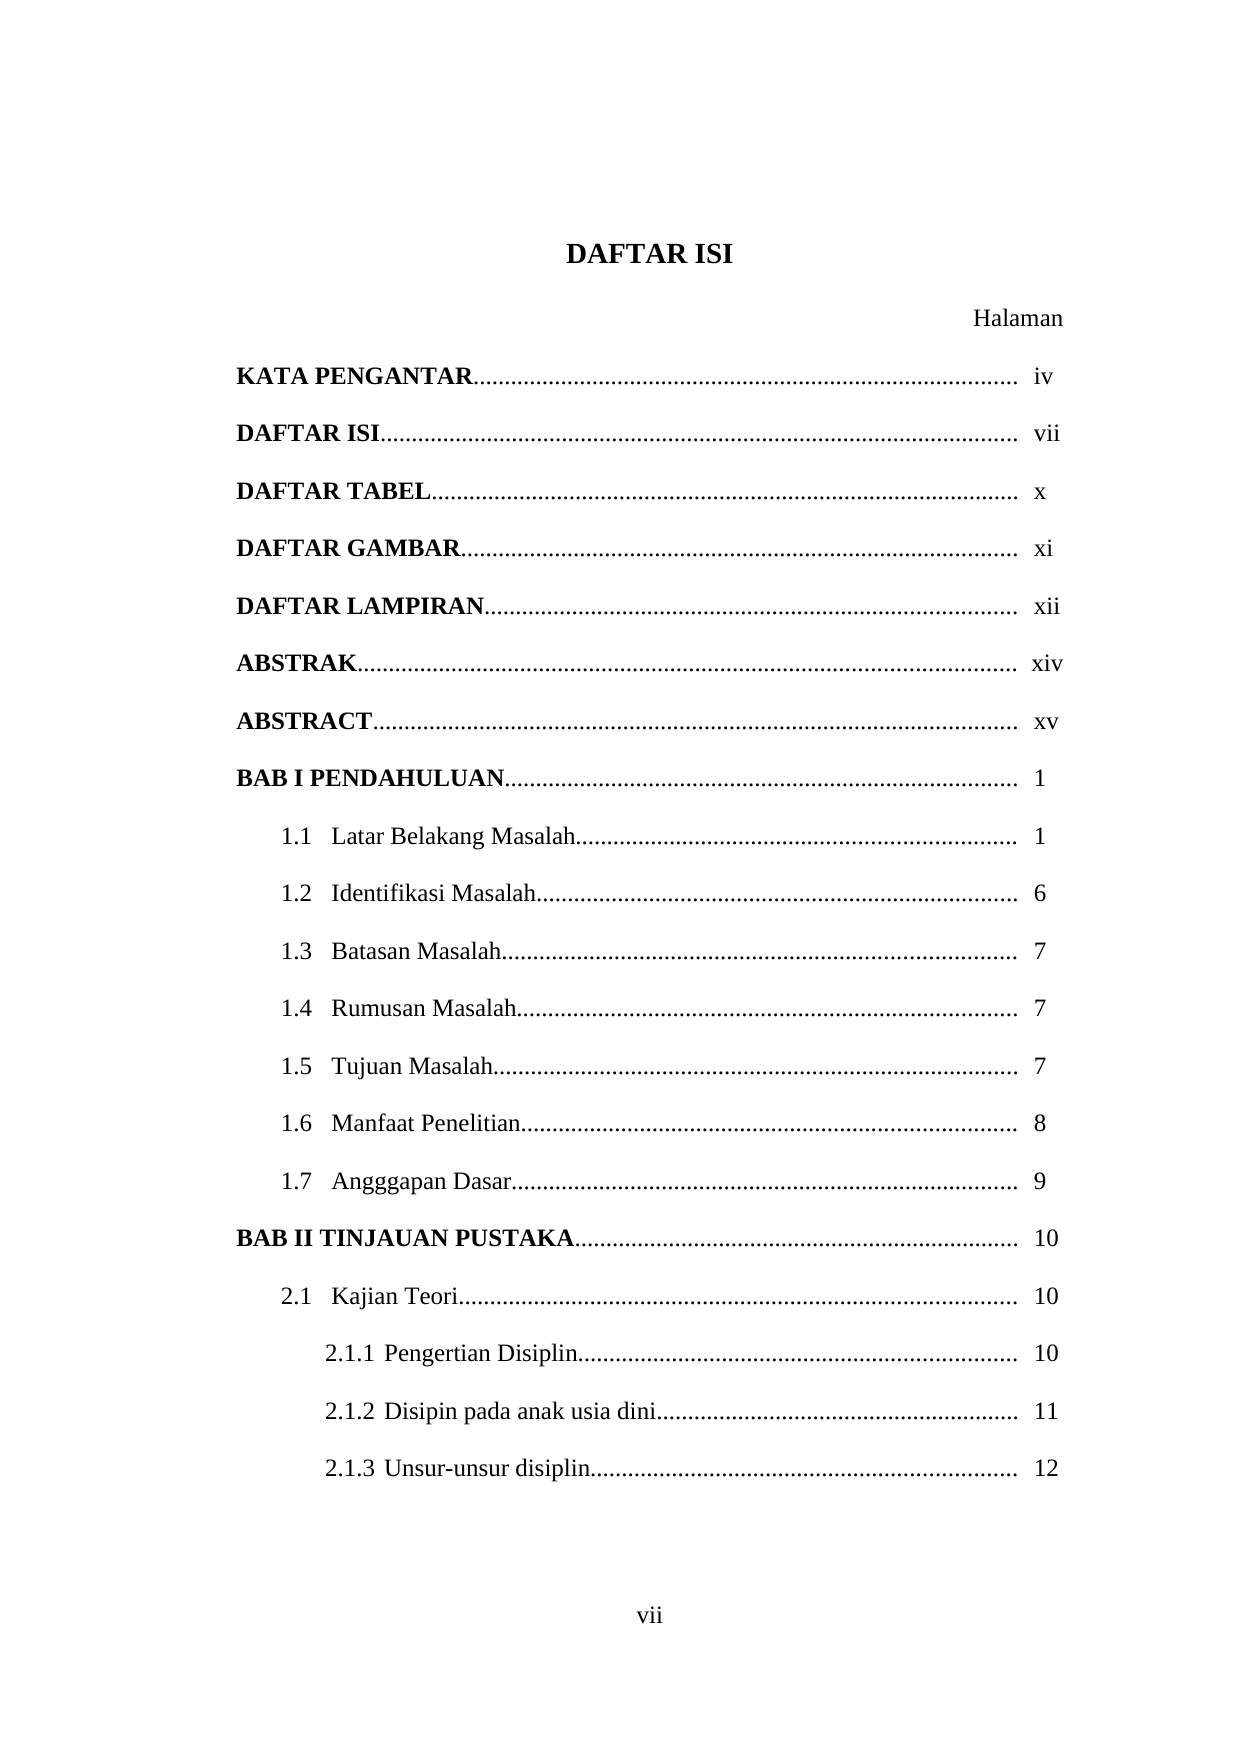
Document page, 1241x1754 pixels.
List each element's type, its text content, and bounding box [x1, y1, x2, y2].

list Latar Belakang Masalah 1 [236, 821, 1063, 849]
list Batasan Masalah 7 [236, 936, 1063, 964]
list Tujuan Masalah 7 [236, 1051, 1063, 1079]
text BAB I PENDAHULUAN 1 [236, 763, 1063, 792]
text DAFTAR ISI vii [236, 418, 1063, 447]
text ABSTRAK xiv [236, 648, 1063, 677]
text KATA PENGANTAR iv [236, 361, 1063, 389]
list Kajian Teori 10 [236, 1281, 1063, 1309]
text BAB II TINJAUAN PUSTAKA 10 [236, 1223, 1063, 1252]
text DAFTAR ISI [236, 236, 1063, 270]
text DAFTAR LAMPIRAN xii [236, 591, 1063, 619]
text Halaman [348, 303, 1063, 332]
list Angggapan Dasar 9 [236, 1166, 1063, 1194]
list Manfaat Penelitian 8 [236, 1108, 1063, 1137]
text DAFTAR GAMBAR xi [236, 533, 1063, 562]
list Disipin pada anak usia dini 11 [236, 1396, 1063, 1424]
list Identifikasi Masalah 6 [236, 878, 1063, 907]
text DAFTAR TABEL x [236, 476, 1063, 504]
list Pengertian Disiplin 10 [236, 1338, 1063, 1367]
list Unsur-unsur disiplin 12 [236, 1453, 1063, 1482]
list Rumusan Masalah 7 [236, 993, 1063, 1022]
text ABSTRACT xv [236, 706, 1107, 734]
